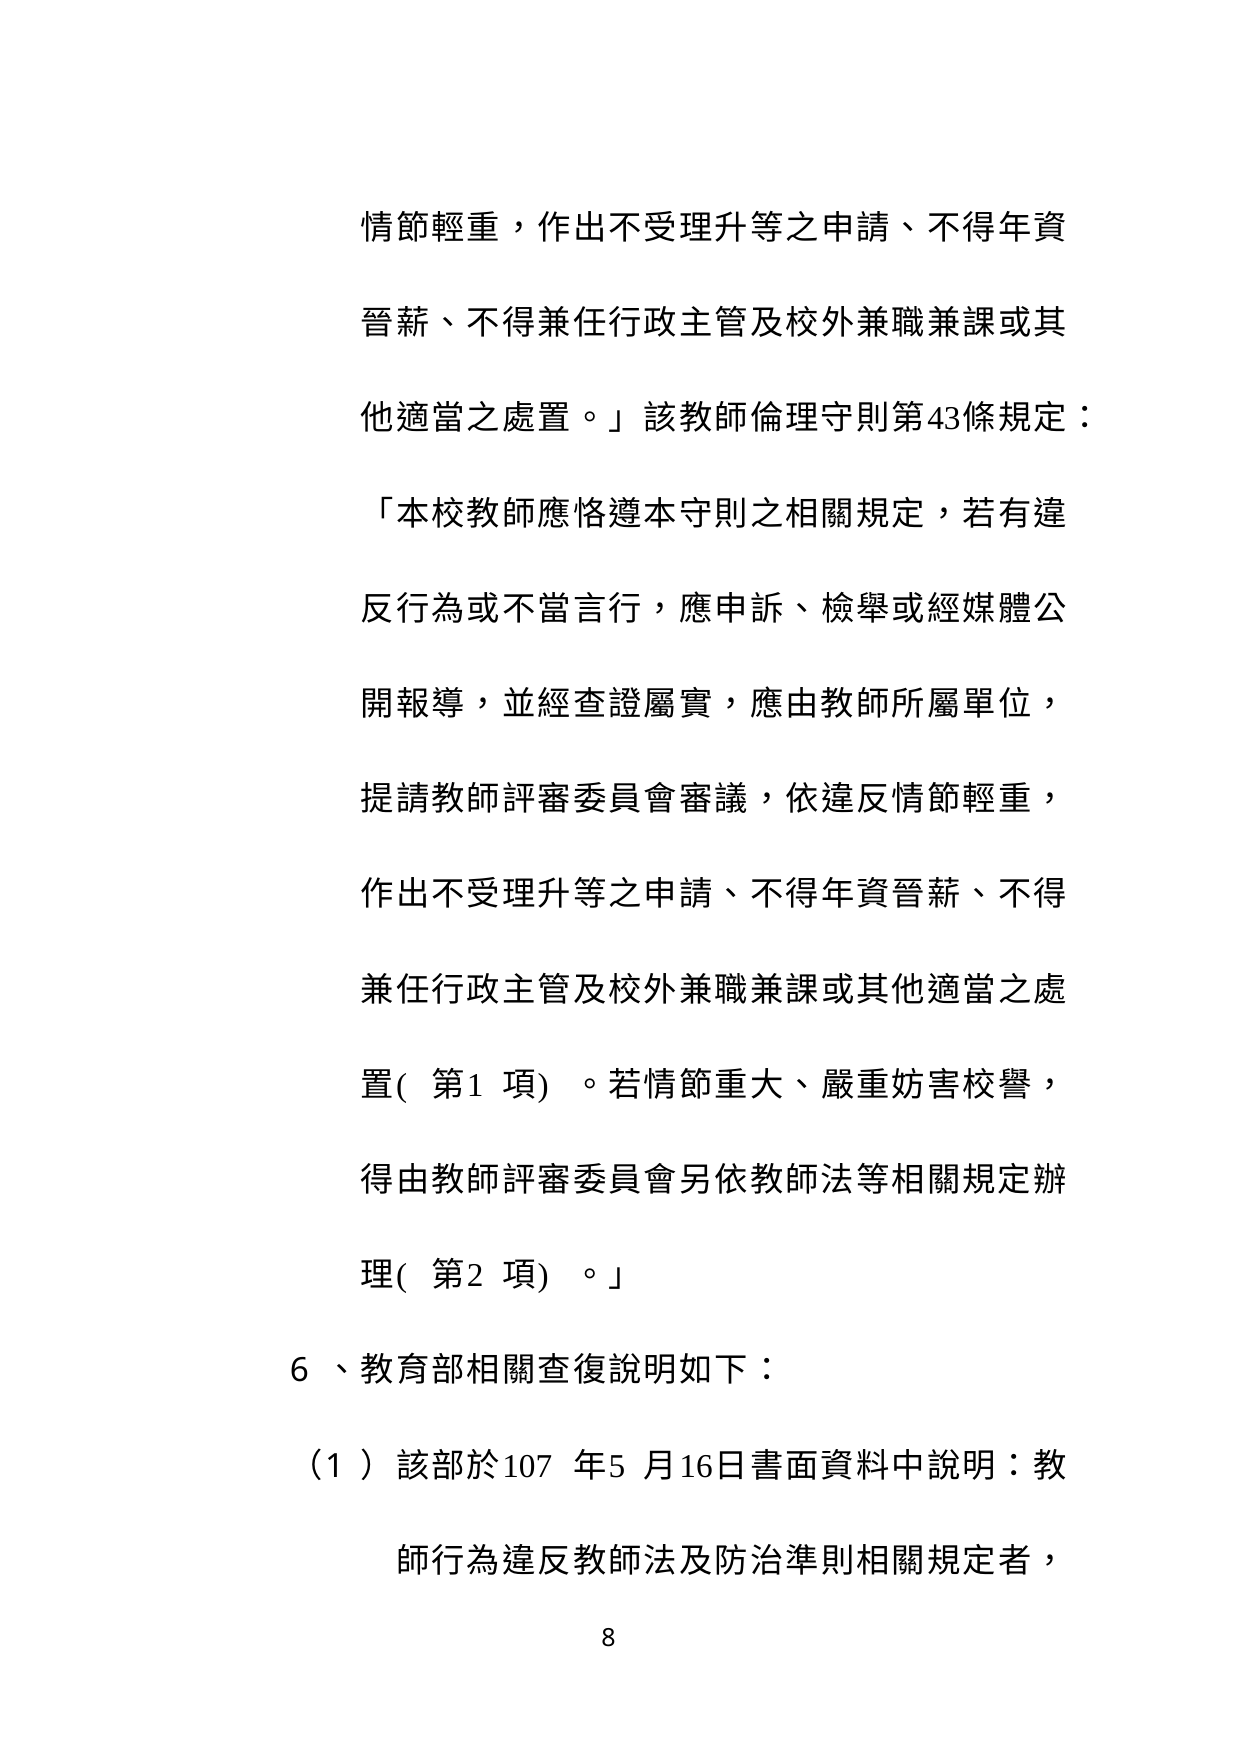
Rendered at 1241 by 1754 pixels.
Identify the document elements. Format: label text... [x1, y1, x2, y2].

subtitle 教育部相關查復說明如下： [272, 1320, 1069, 1415]
